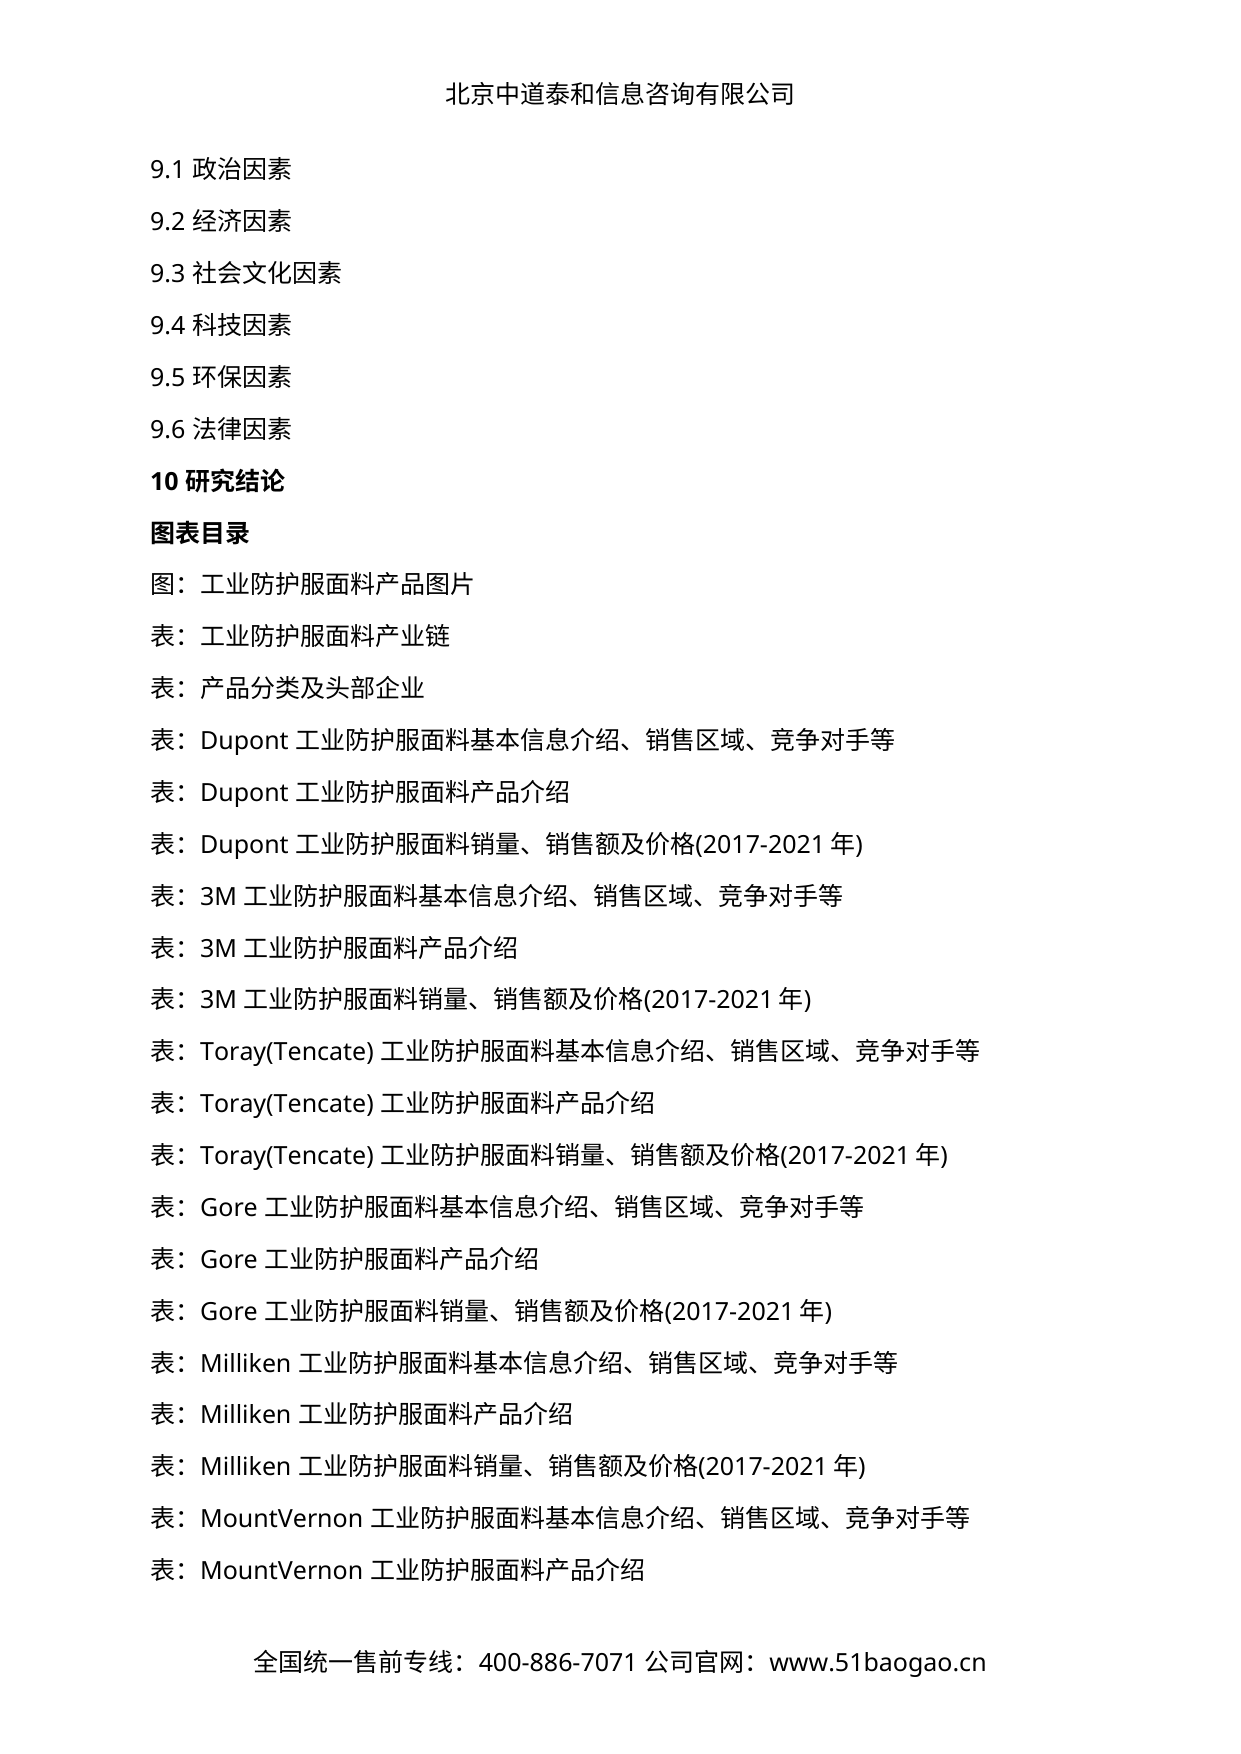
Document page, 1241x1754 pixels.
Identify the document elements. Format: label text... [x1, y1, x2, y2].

text 表：MountVernon 工业防护服面料基本信息介绍、销售区域、竞争对手等 [150, 1499, 1090, 1535]
text 9.1 政治因素 [150, 150, 1090, 186]
text 9.6 法律因素 [150, 409, 1090, 446]
text 表：Dupont 工业防护服面料销量、销售额及价格(2017-2021年) [150, 824, 1090, 861]
text 9.2 经济因素 [150, 202, 1090, 238]
text 表：Dupont 工业防护服面料产品介绍 [150, 772, 1090, 809]
text 图：工业防护服面料产品图片 [150, 565, 1090, 601]
text 表：Milliken 工业防护服面料产品介绍 [150, 1395, 1090, 1431]
text 9.4 科技因素 [150, 306, 1090, 342]
text 表：Gore 工业防护服面料产品介绍 [150, 1239, 1090, 1276]
text 9.3 社会文化因素 [150, 254, 1090, 290]
text 9.5 环保因素 [150, 357, 1090, 394]
text 表：Gore 工业防护服面料基本信息介绍、销售区域、竞争对手等 [150, 1187, 1090, 1224]
text 图表目录 [150, 513, 1090, 549]
text 10 研究结论 [150, 461, 1090, 497]
text 表：MountVernon 工业防护服面料产品介绍 [150, 1551, 1090, 1587]
text 表：Dupont 工业防护服面料基本信息介绍、销售区域、竞争对手等 [150, 721, 1090, 757]
text 表：Gore 工业防护服面料销量、销售额及价格(2017-2021年) [150, 1291, 1090, 1327]
text 表：产品分类及头部企业 [150, 669, 1090, 705]
text 表：Milliken 工业防护服面料基本信息介绍、销售区域、竞争对手等 [150, 1343, 1090, 1379]
text 表：3M 工业防护服面料基本信息介绍、销售区域、竞争对手等 [150, 876, 1090, 912]
text 表：Toray(Tencate) 工业防护服面料销量、销售额及价格(2017-2021年) [150, 1136, 1090, 1172]
text 表：3M 工业防护服面料销量、销售额及价格(2017-2021年) [150, 980, 1090, 1016]
text 表：Toray(Tencate) 工业防护服面料产品介绍 [150, 1084, 1090, 1120]
text 表：Toray(Tencate) 工业防护服面料基本信息介绍、销售区域、竞争对手等 [150, 1032, 1090, 1068]
text 表：Milliken 工业防护服面料销量、销售额及价格(2017-2021年) [150, 1447, 1090, 1483]
text 表：3M 工业防护服面料产品介绍 [150, 928, 1090, 964]
text 表：工业防护服面料产业链 [150, 617, 1090, 653]
